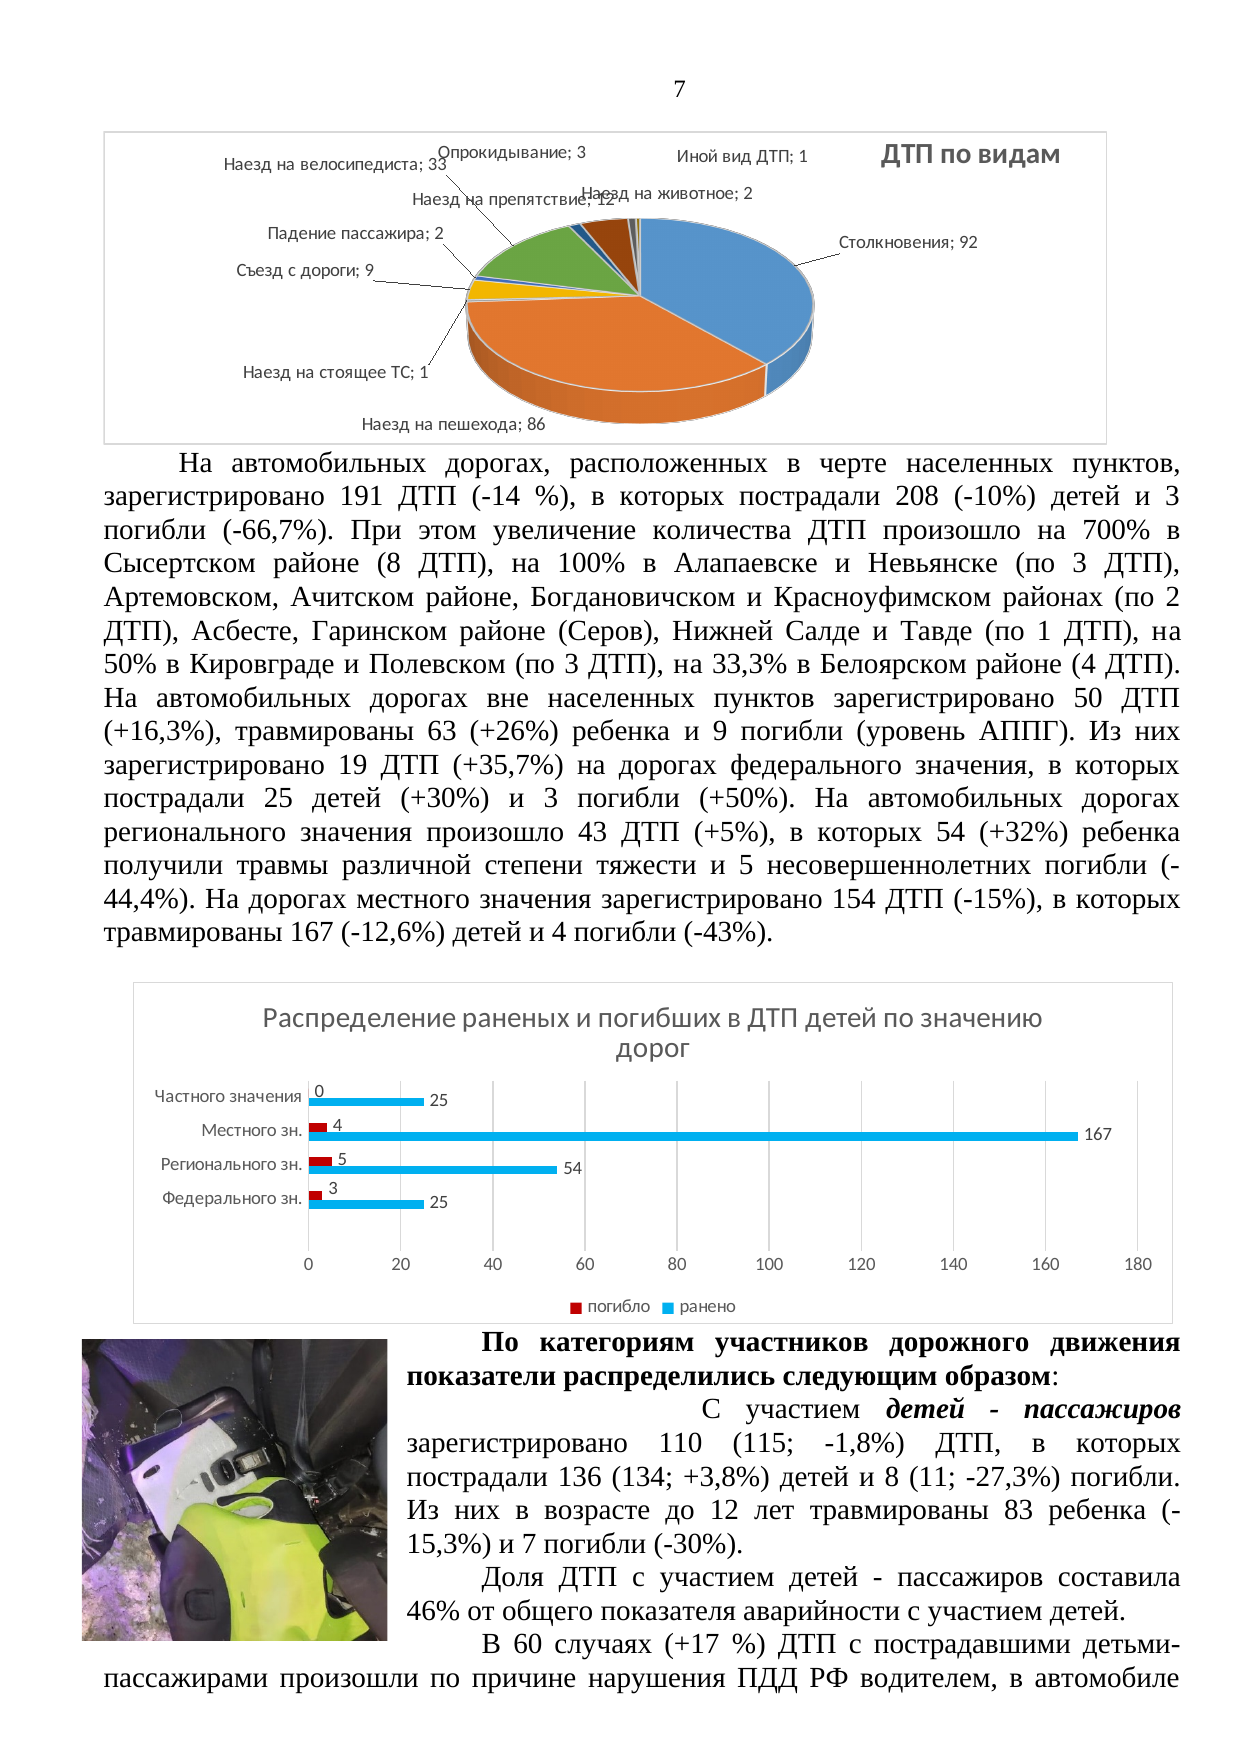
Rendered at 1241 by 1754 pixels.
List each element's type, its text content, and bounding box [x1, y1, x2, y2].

text На автомобильных дорогах, расположенных в черте населенных пунктов, зарегистрировано 191 ДТП (-14 %), в которых пострадали 208 (-10%) детей и 3 погибли (-66,7%). При этом увеличение количества ДТП произошло на 700% в Сысертском районе (8 ДТП), на 100% в Алапаевске и Невьянске (по 3 ДТП), Артемовском, Ачитском районе, Богдановичском и Красноуфимском районах (по 2 ДТП), Асбесте, Гаринском районе (Серов), Нижней Салде и Тавде (по 1 ДТП), на 50% в Кировграде и Полевском (по 3 ДТП), на 33,3% в Белоярском районе (4 ДТП). На автомобильных дорогах вне населенных пунктов зарегистрировано 50 ДТП (+16,3%), травмированы 63 (+26%) ребенка и 9 погибли (уровень АППГ). Из них зарегистрировано 19 ДТП (+35,7%) на дорогах федерального значения, в которых пострадали 25 детей (+30%) и 3 погибли (+50%). На автомобильных дорогах регионального значения произошло 43 ДТП (+5%), в которых 54 (+32%) ребенка получили травмы различной степени тяжести и 5 несовершеннолетних погибли (-44,4%). На дорогах местного значения зарегистрировано 154 ДТП (-15%), в которых травмированы 167 (-12,6%) детей и 4 погибли (-43%). [103, 445, 1181, 948]
text С участием детей - пассажиров зарегистрировано 110 (115; -1,8%) ДТП, в которых пострадали 136 (134; +3,8%) детей и 8 (11; -27,3%) погибли. Из них в возрасте до 12 лет травмированы 83 ребенка (-15,3%) и 7 погибли (-30%). [388, 1392, 1181, 1559]
text По категориям участников дорожного движения показатели распределились следующим образом: [103, 1324, 1181, 1392]
text Доля ДТП с участием детей - пассажиров составила 46% от общего показателя аварийности с участием детей. [388, 1559, 1181, 1626]
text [103, 1626, 1181, 1693]
picture [81, 1339, 388, 1641]
